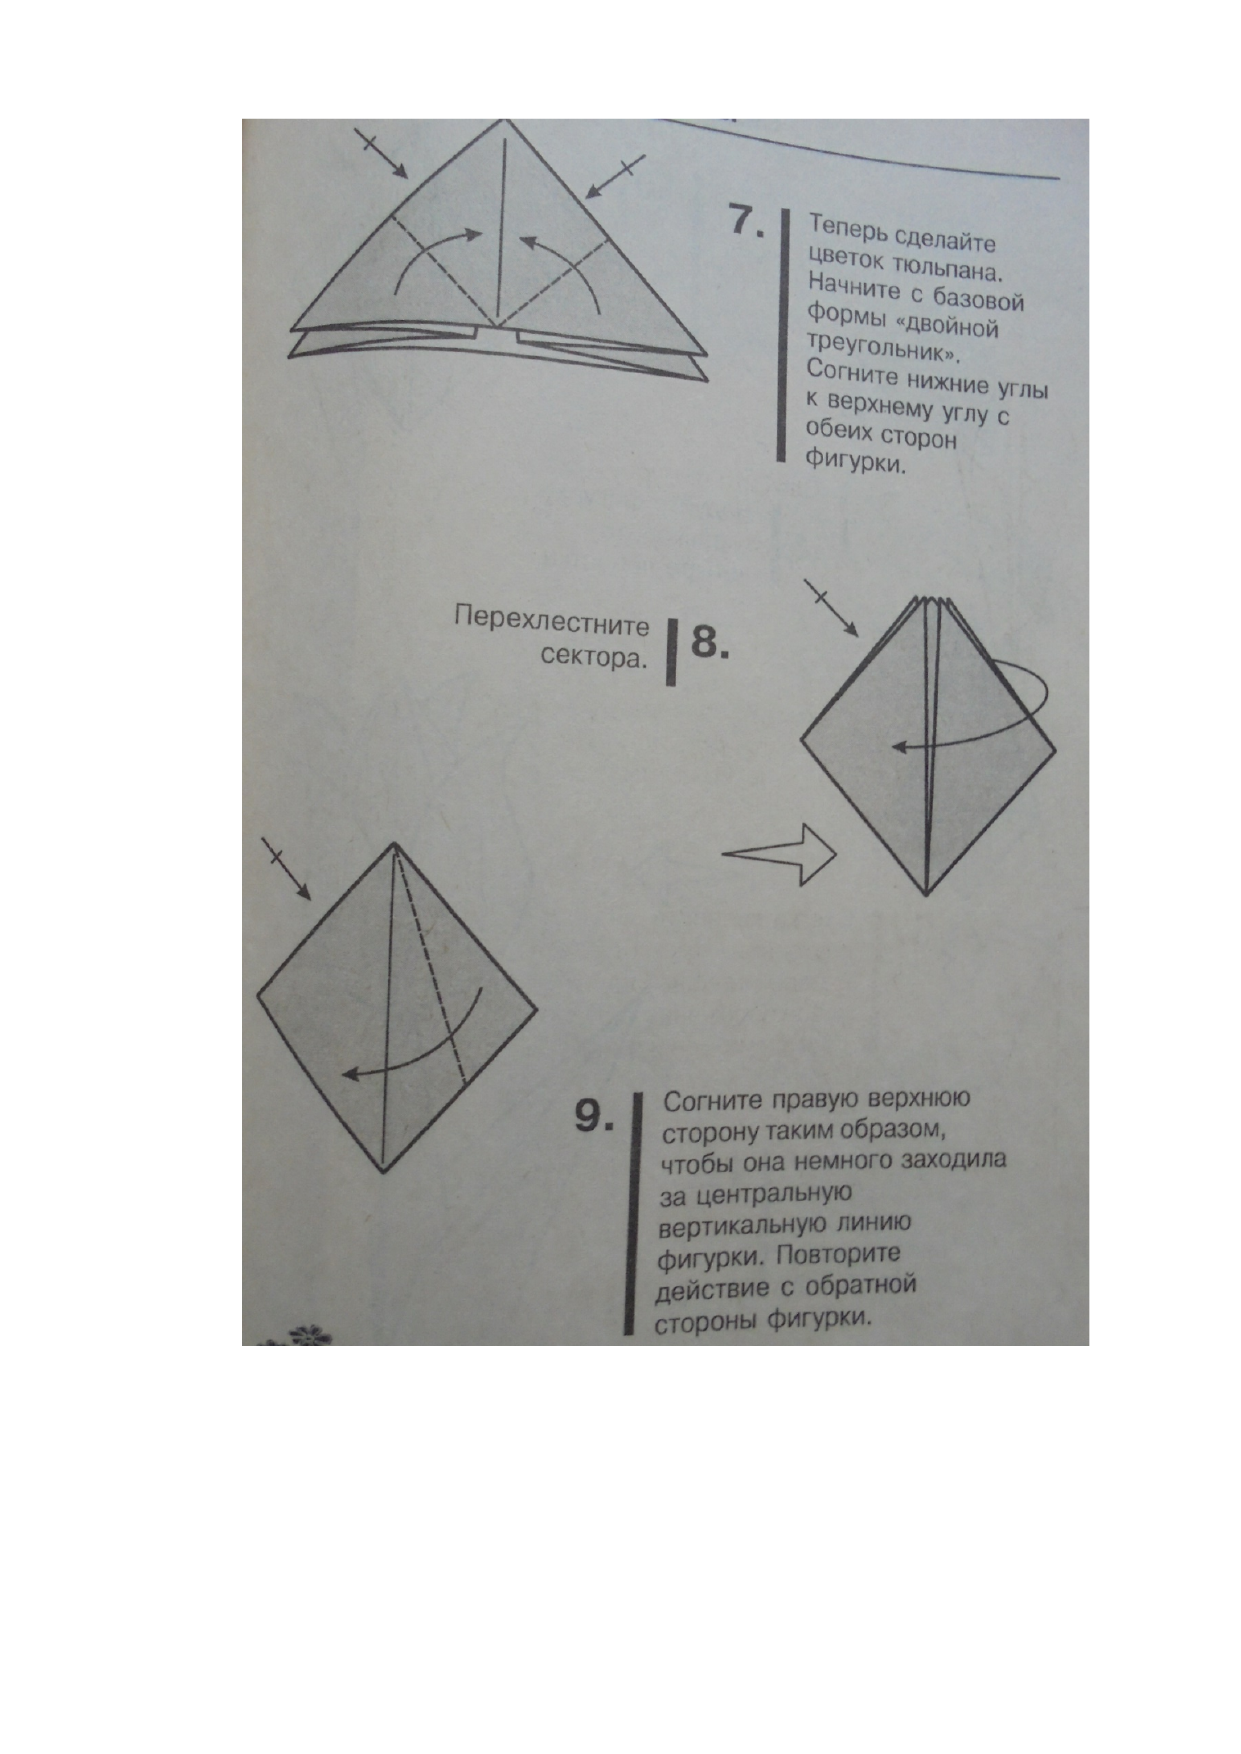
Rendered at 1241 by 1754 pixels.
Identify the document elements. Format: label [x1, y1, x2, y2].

picture [242, 120, 1090, 1346]
